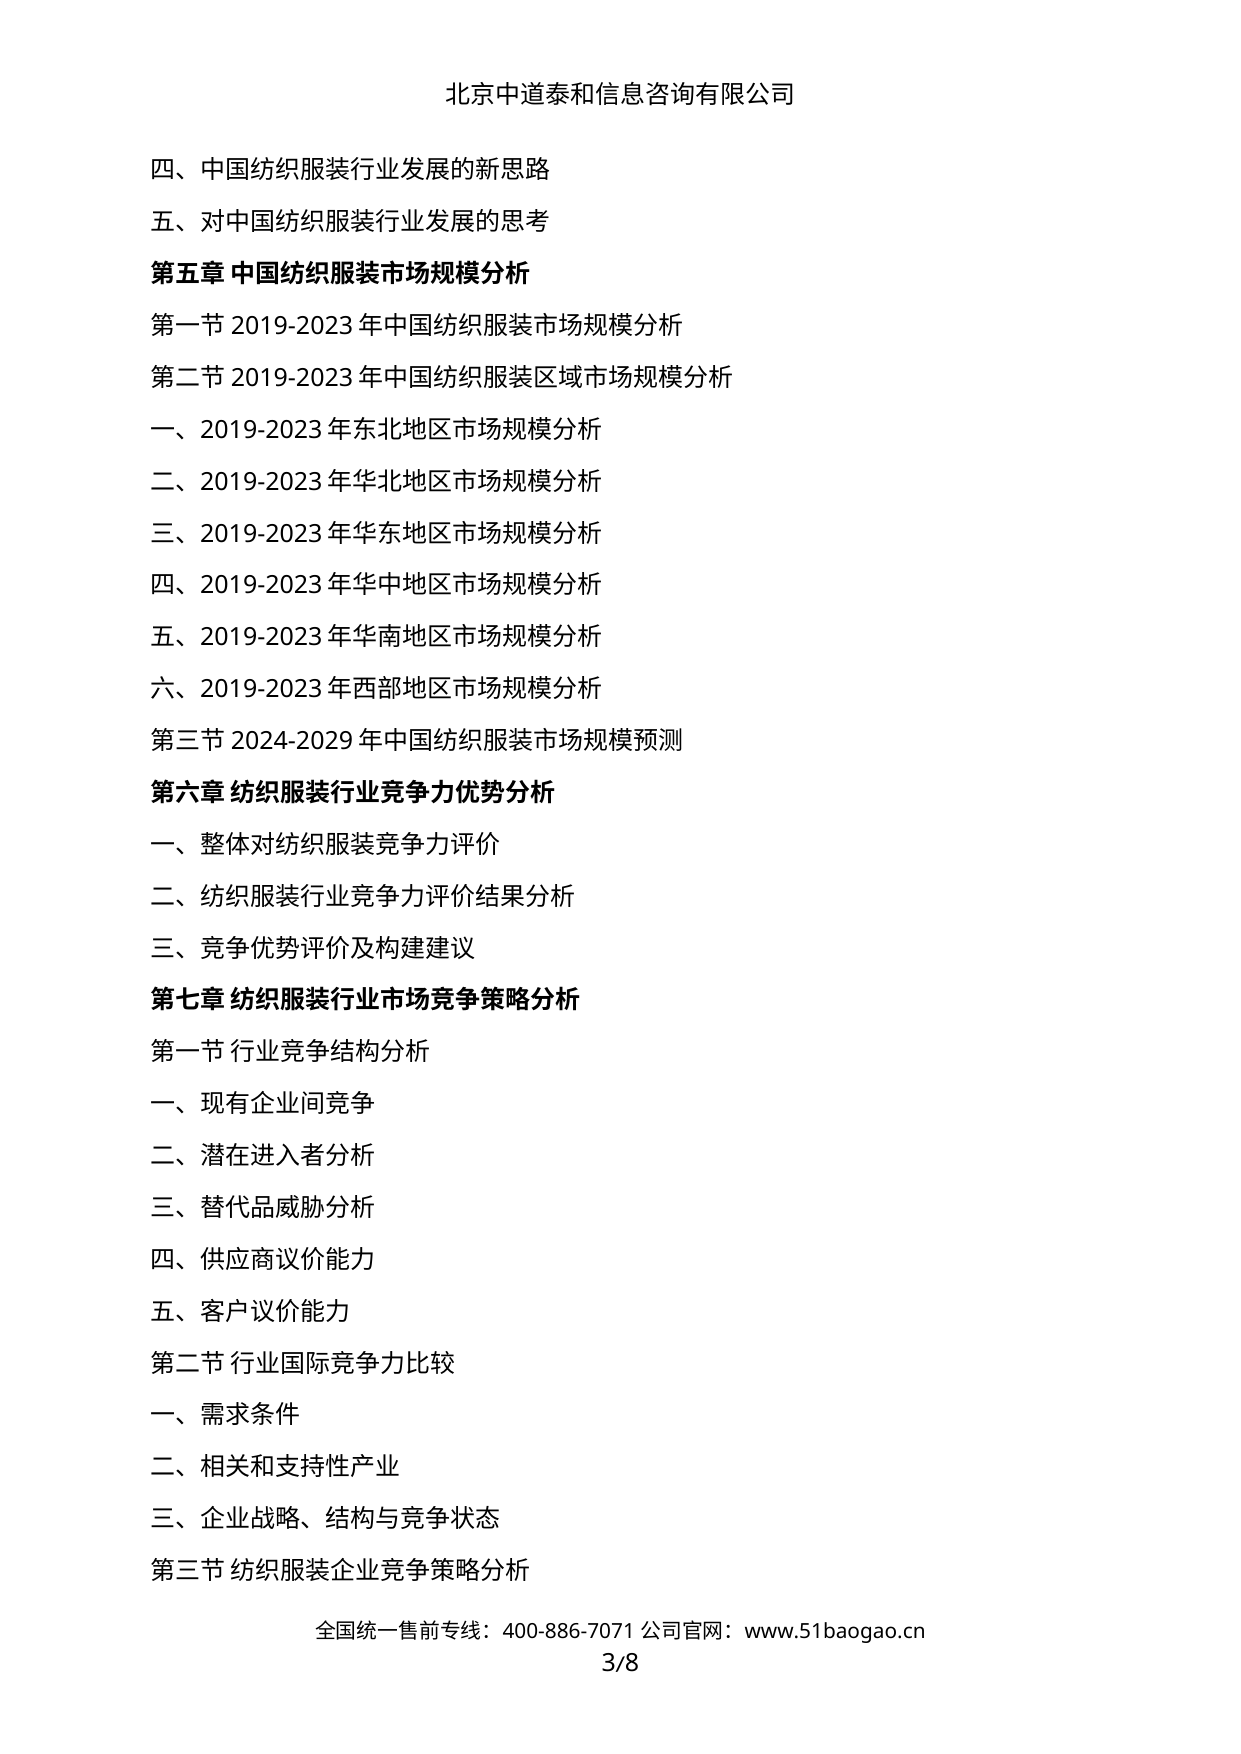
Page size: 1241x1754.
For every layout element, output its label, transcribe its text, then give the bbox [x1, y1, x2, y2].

text 一、2019-2023年东北地区市场规模分析 [150, 409, 1090, 446]
text 一、整体对纺织服装竞争力评价 [150, 824, 1090, 861]
text 五、客户议价能力 [150, 1291, 1090, 1327]
text 三、替代品威胁分析 [150, 1187, 1090, 1224]
text 四、2019-2023年华中地区市场规模分析 [150, 565, 1090, 601]
text 四、供应商议价能力 [150, 1239, 1090, 1276]
text 三、2019-2023年华东地区市场规模分析 [150, 513, 1090, 549]
text 第六章 纺织服装行业竞争力优势分析 [150, 772, 1090, 809]
text 三、竞争优势评价及构建建议 [150, 928, 1090, 964]
text 二、纺织服装行业竞争力评价结果分析 [150, 876, 1090, 912]
text 一、需求条件 [150, 1395, 1090, 1431]
text 二、2019-2023年华北地区市场规模分析 [150, 461, 1090, 497]
text 第一节 2019-2023年中国纺织服装市场规模分析 [150, 306, 1090, 342]
text 第二节 2019-2023年中国纺织服装区域市场规模分析 [150, 357, 1090, 394]
text 第七章 纺织服装行业市场竞争策略分析 [150, 980, 1090, 1016]
text 三、企业战略、结构与竞争状态 [150, 1499, 1090, 1535]
text 五、对中国纺织服装行业发展的思考 [150, 202, 1090, 238]
text 二、潜在进入者分析 [150, 1136, 1090, 1172]
text 第五章 中国纺织服装市场规模分析 [150, 254, 1090, 290]
text 一、现有企业间竞争 [150, 1084, 1090, 1120]
text 五、2019-2023年华南地区市场规模分析 [150, 617, 1090, 653]
text 六、2019-2023年西部地区市场规模分析 [150, 669, 1090, 705]
text 第二节 行业国际竞争力比较 [150, 1343, 1090, 1379]
text 二、相关和支持性产业 [150, 1447, 1090, 1483]
text 第三节 2024-2029年中国纺织服装市场规模预测 [150, 721, 1090, 757]
text 第一节 行业竞争结构分析 [150, 1032, 1090, 1068]
text 第三节 纺织服装企业竞争策略分析 [150, 1551, 1090, 1587]
text 四、中国纺织服装行业发展的新思路 [150, 150, 1090, 186]
